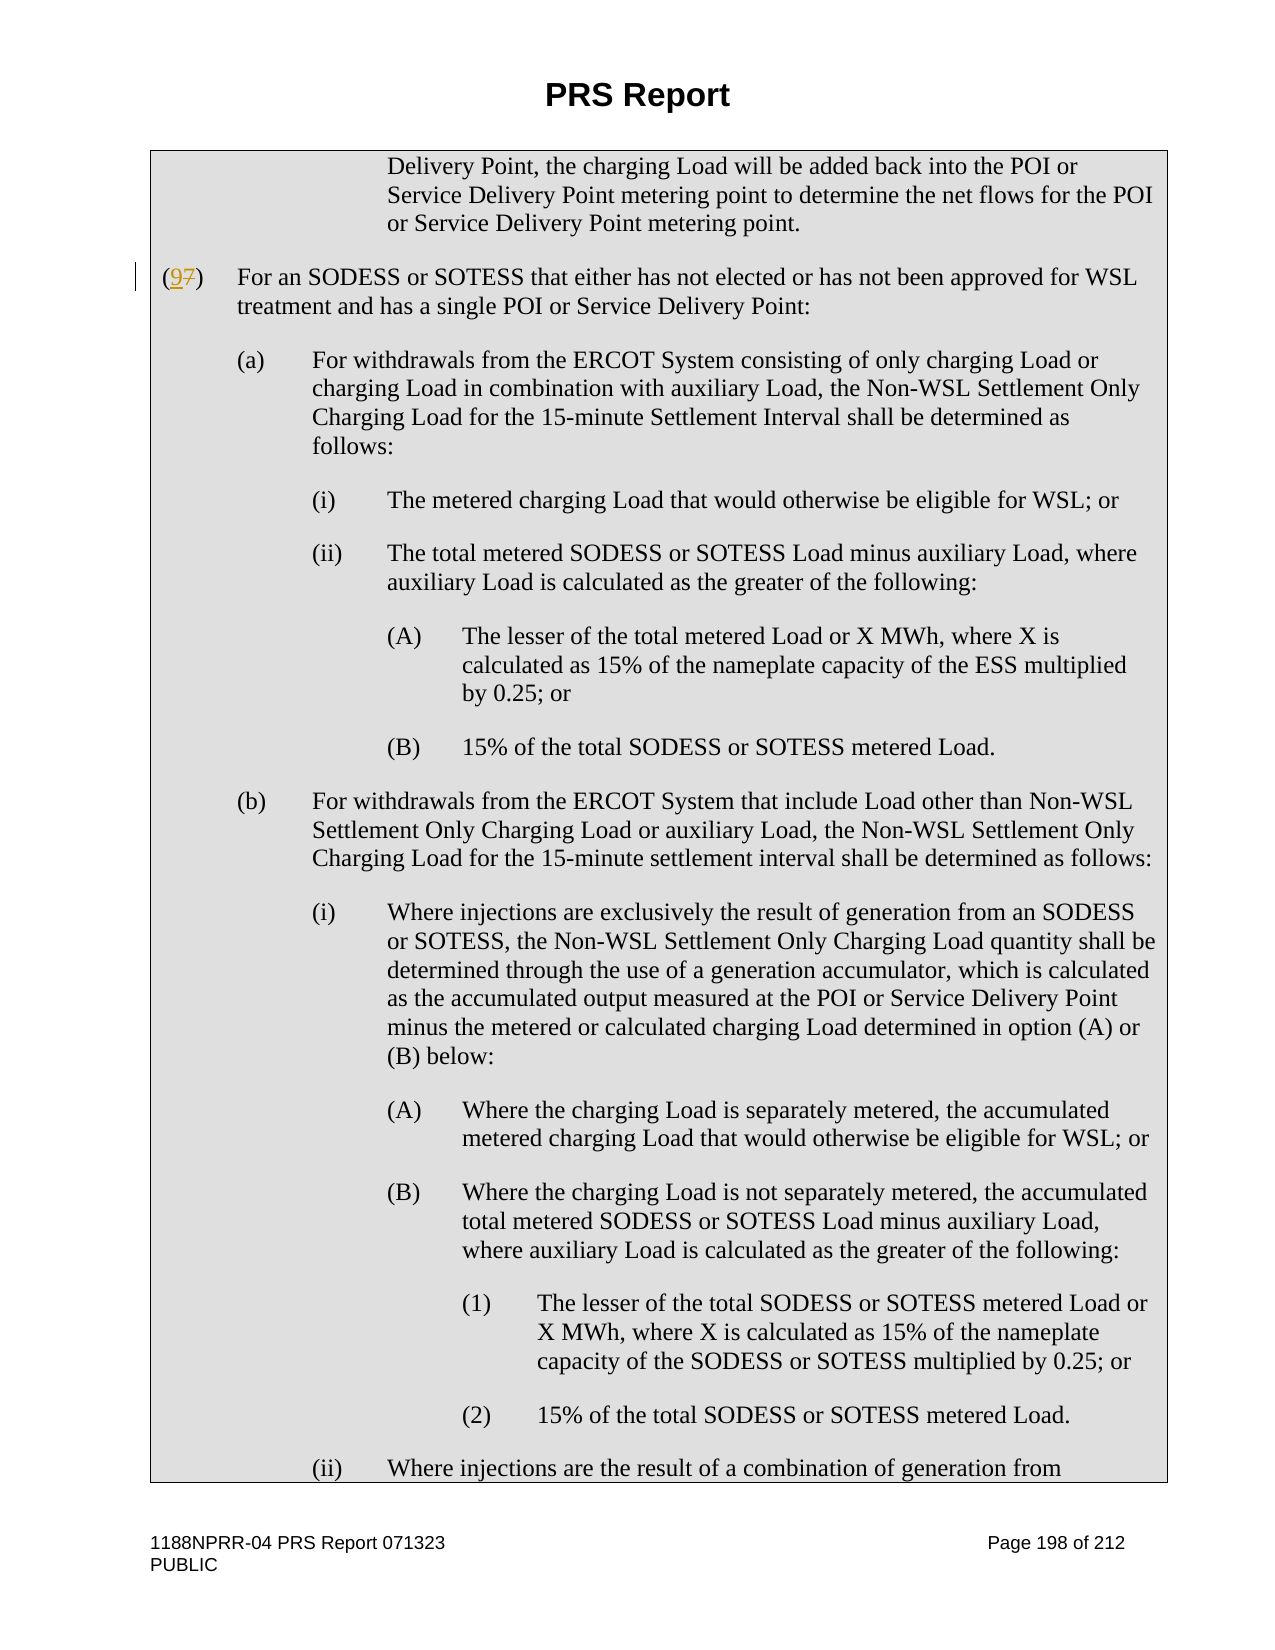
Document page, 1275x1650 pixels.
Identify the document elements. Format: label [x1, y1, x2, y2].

table_header [151, 151, 1167, 1482]
